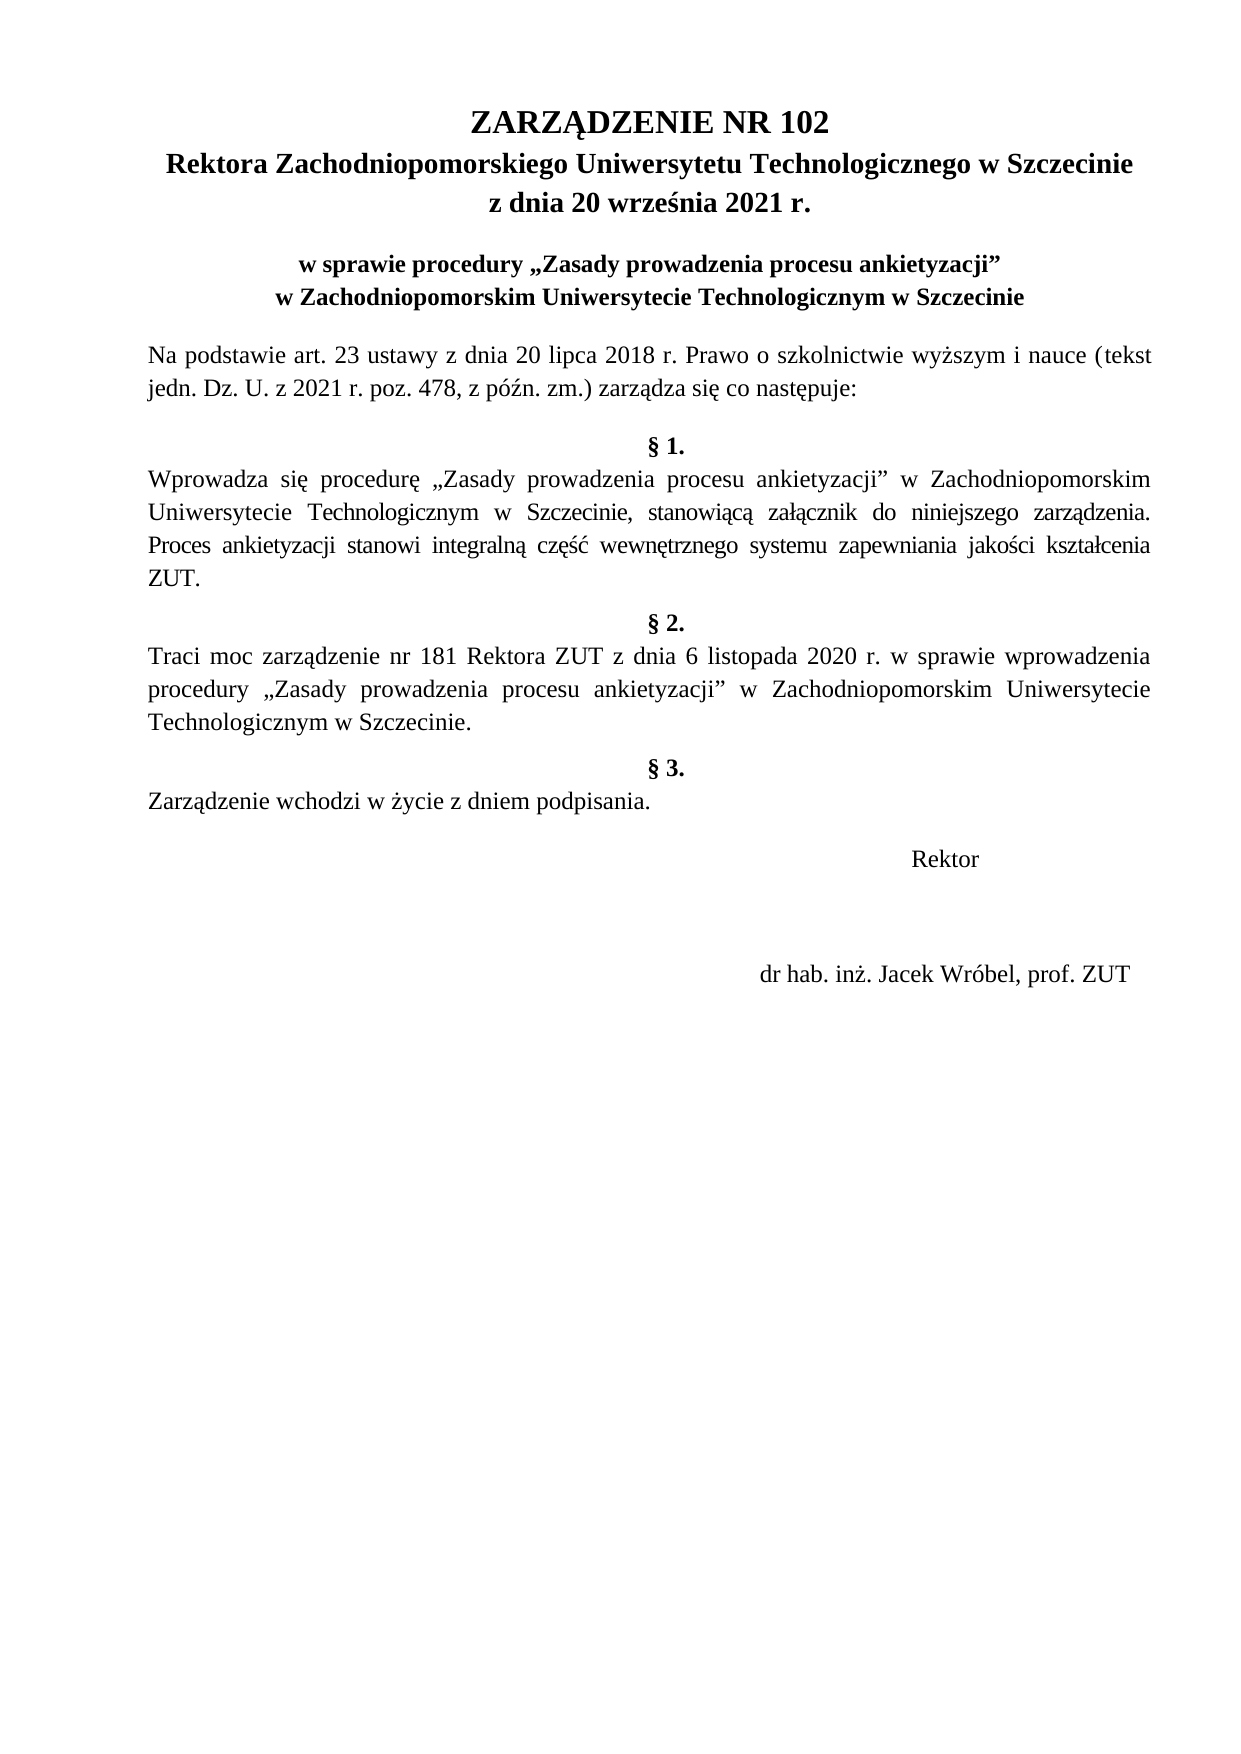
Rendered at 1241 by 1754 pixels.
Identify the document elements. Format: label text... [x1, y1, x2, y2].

text Rektor dr hab. inż. Jacek Wróbel, prof. ZUT [738, 844, 1152, 988]
text ZARZĄDZENIE NR 102 [148, 103, 1152, 141]
text Na podstawie art. 23 ustawy z dnia 20 lipca 2018 r. Prawo o szkolnictwie wyższym i nauce (tekst jedn. Dz. U. z 2021 r. poz. 478, z późn. zm.) zarządza się co następuje: [148, 340, 1152, 402]
text Zarządzenie wchodzi w życie z dniem podpisania. [148, 786, 1152, 815]
text w sprawie procedury „Zasady prowadzenia procesu ankietyzacji” w Zachodniopomorskim Uniwersytecie Technologicznym w Szczecinie [148, 249, 1152, 311]
text Traci moc zarządzenie nr 181 Rektora ZUT z dnia 6 listopada 2020 r. w sprawie wprowadzenia procedury „Zasady prowadzenia procesu ankietyzacji” w Zachodniopomorskim Uniwersytecie Technologicznym w Szczecinie. [148, 641, 1152, 736]
subtitle Rektora Zachodniopomorskiego Uniwersytetu Technologicznego w Szczecinie z dnia 20 września 2021 r. [148, 147, 1152, 219]
text Wprowadza się procedurę „Zasady prowadzenia procesu ankietyzacji” w Zachodniopomorskim Uniwersytecie Technologicznym w Szczecinie, stanowiącą załącznik do niniejszego zarządzenia. Proces ankietyzacji stanowi integralną część wewnętrznego systemu zapewniania jakości kształcenia ZUT. [148, 464, 1152, 592]
